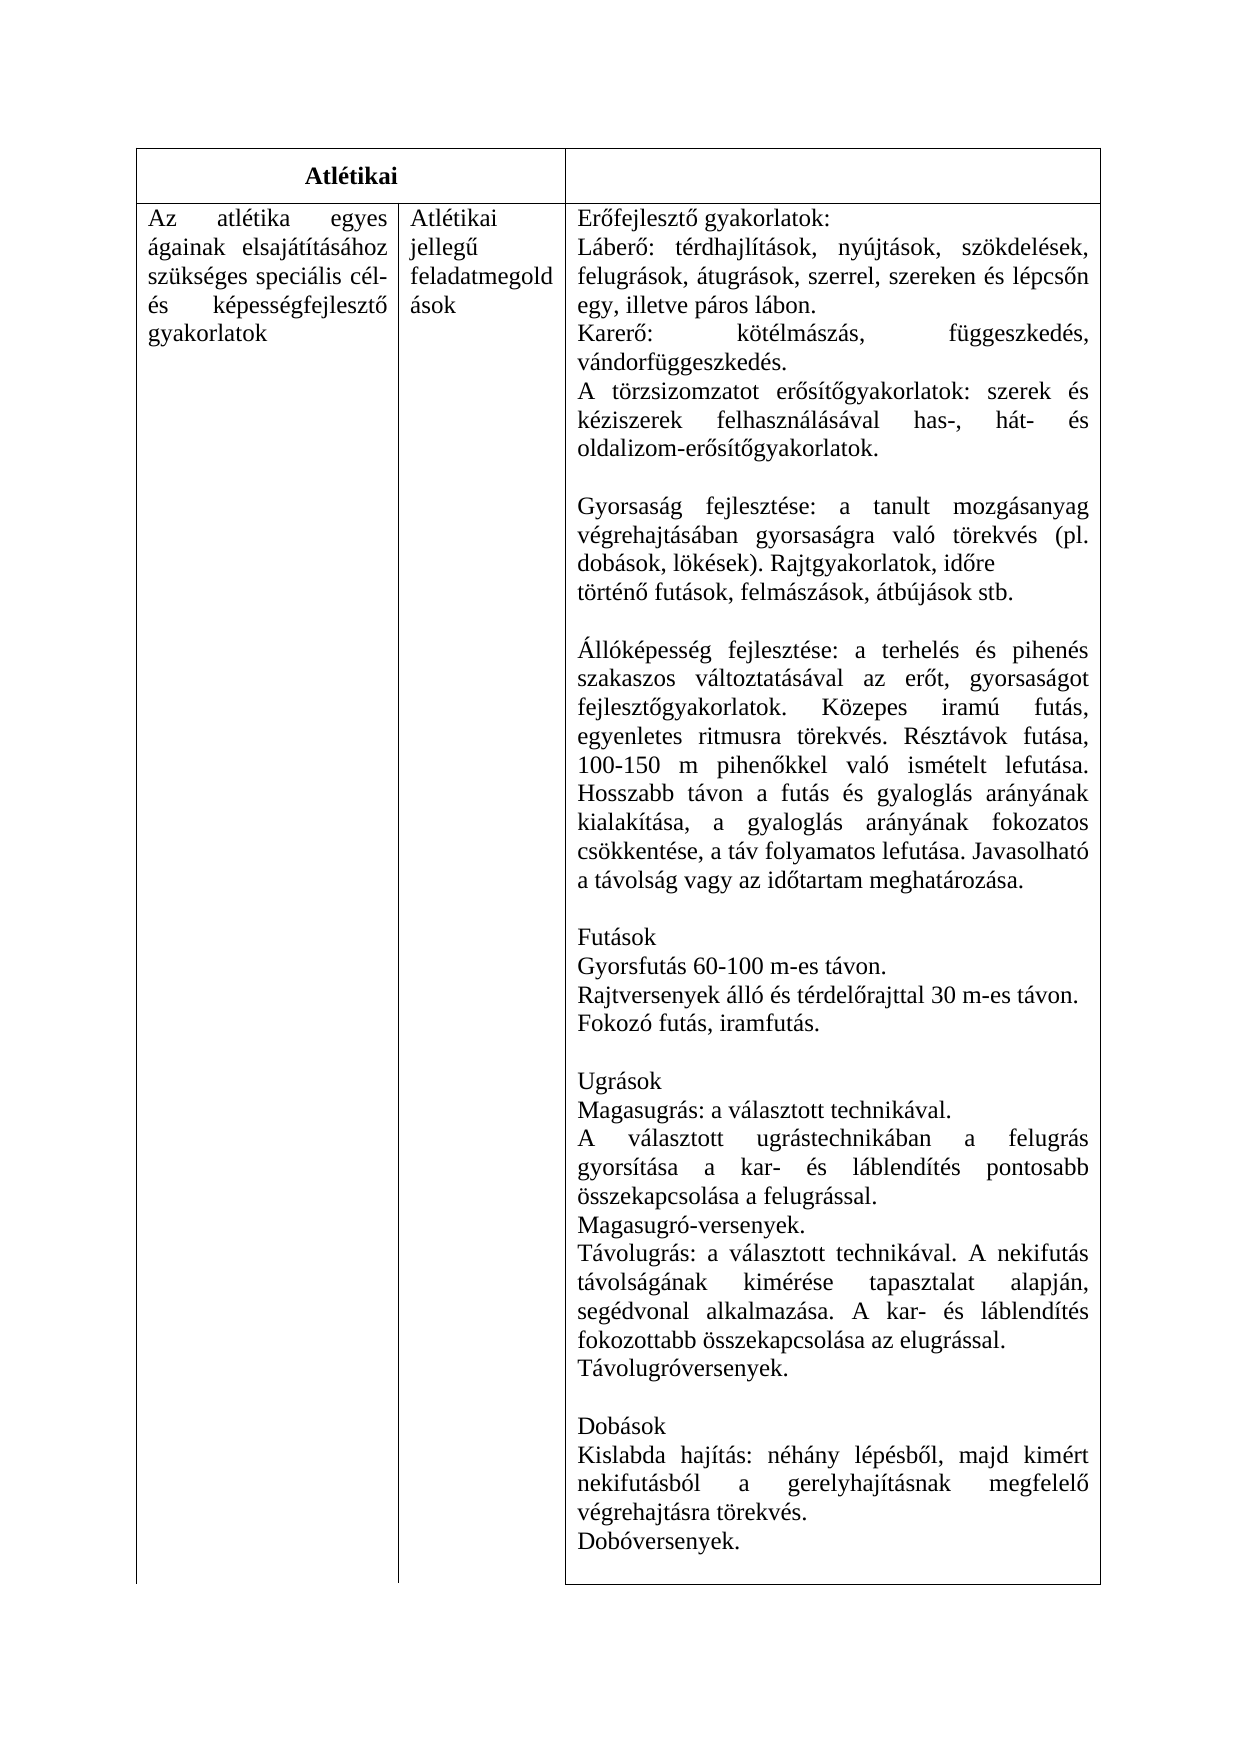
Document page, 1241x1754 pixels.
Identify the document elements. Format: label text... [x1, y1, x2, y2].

table_cell Atlétikai jellegű feladatmegoldások [399, 204, 565, 1583]
table_cell [566, 149, 1100, 202]
table_cell Atlétikai [137, 149, 565, 202]
table_cell Erőfejlesztő gyakorlatok: Láberő: térdhajlítások, nyújtások, szökdelések, felugrások, átugrások, szerrel, szereken és lépcsőn egy, illetve páros lábon. Karerő: kötélmászás, függeszkedés, vándorfüggeszkedés. A törzsizomzatot erősítőgyakorlatok: szerek és kéziszerek felhasználásával has-, hát- és oldalizom-erősítőgyakorlatok. Gyorsaság fejlesztése: a tanult mozgásanyag végrehajtásában gyorsaságra való törekvés (pl. dobások, lökések). Rajtgyakorlatok, időre történő futások, felmászások, átbújások stb. Állóképesség fejlesztése: a terhelés és pihenés szakaszos változtatásával az erőt, gyorsaságot fejlesztőgyakorlatok. Közepes iramú futás, egyenletes ritmusra törekvés. Résztávok futása, 100-150 m pihenőkkel való ismételt lefutása. Hosszabb távon a futás és gyaloglás arányának kialakítása, a gyaloglás arányának fokozatos csökkentése, a táv folyamatos lefutása. Javasolható a távolság vagy az időtartam meghatározása. Futások Gyorsfutás 60-100 m-es távon. Rajtversenyek álló és térdelőrajttal 30 m-es távon. Fokozó futás, iramfutás. Ugrások Magasugrás: a választott technikával. A választott ugrástechnikában a felugrás gyorsítása a kar- és láblendítés pontosabb összekapcsolása a felugrással. Magasugró-versenyek. Távolugrás: a választott technikával. A nekifutás távolságának kimérése tapasztalat alapján, segédvonal alkalmazása. A kar- és láblendítés fokozottabb összekapcsolása az elugrással. Távolugróversenyek. Dobások Kislabda hajítás: néhány lépésből, majd kimért nekifutásból a gerelyhajításnak megfelelő végrehajtásra törekvés. Dobóversenyek. [566, 204, 1100, 1583]
table_cell Az atlétika egyes ágainak elsajátításához szükséges speciális cél-és képességfejlesztő gyakorlatok [137, 204, 398, 1583]
